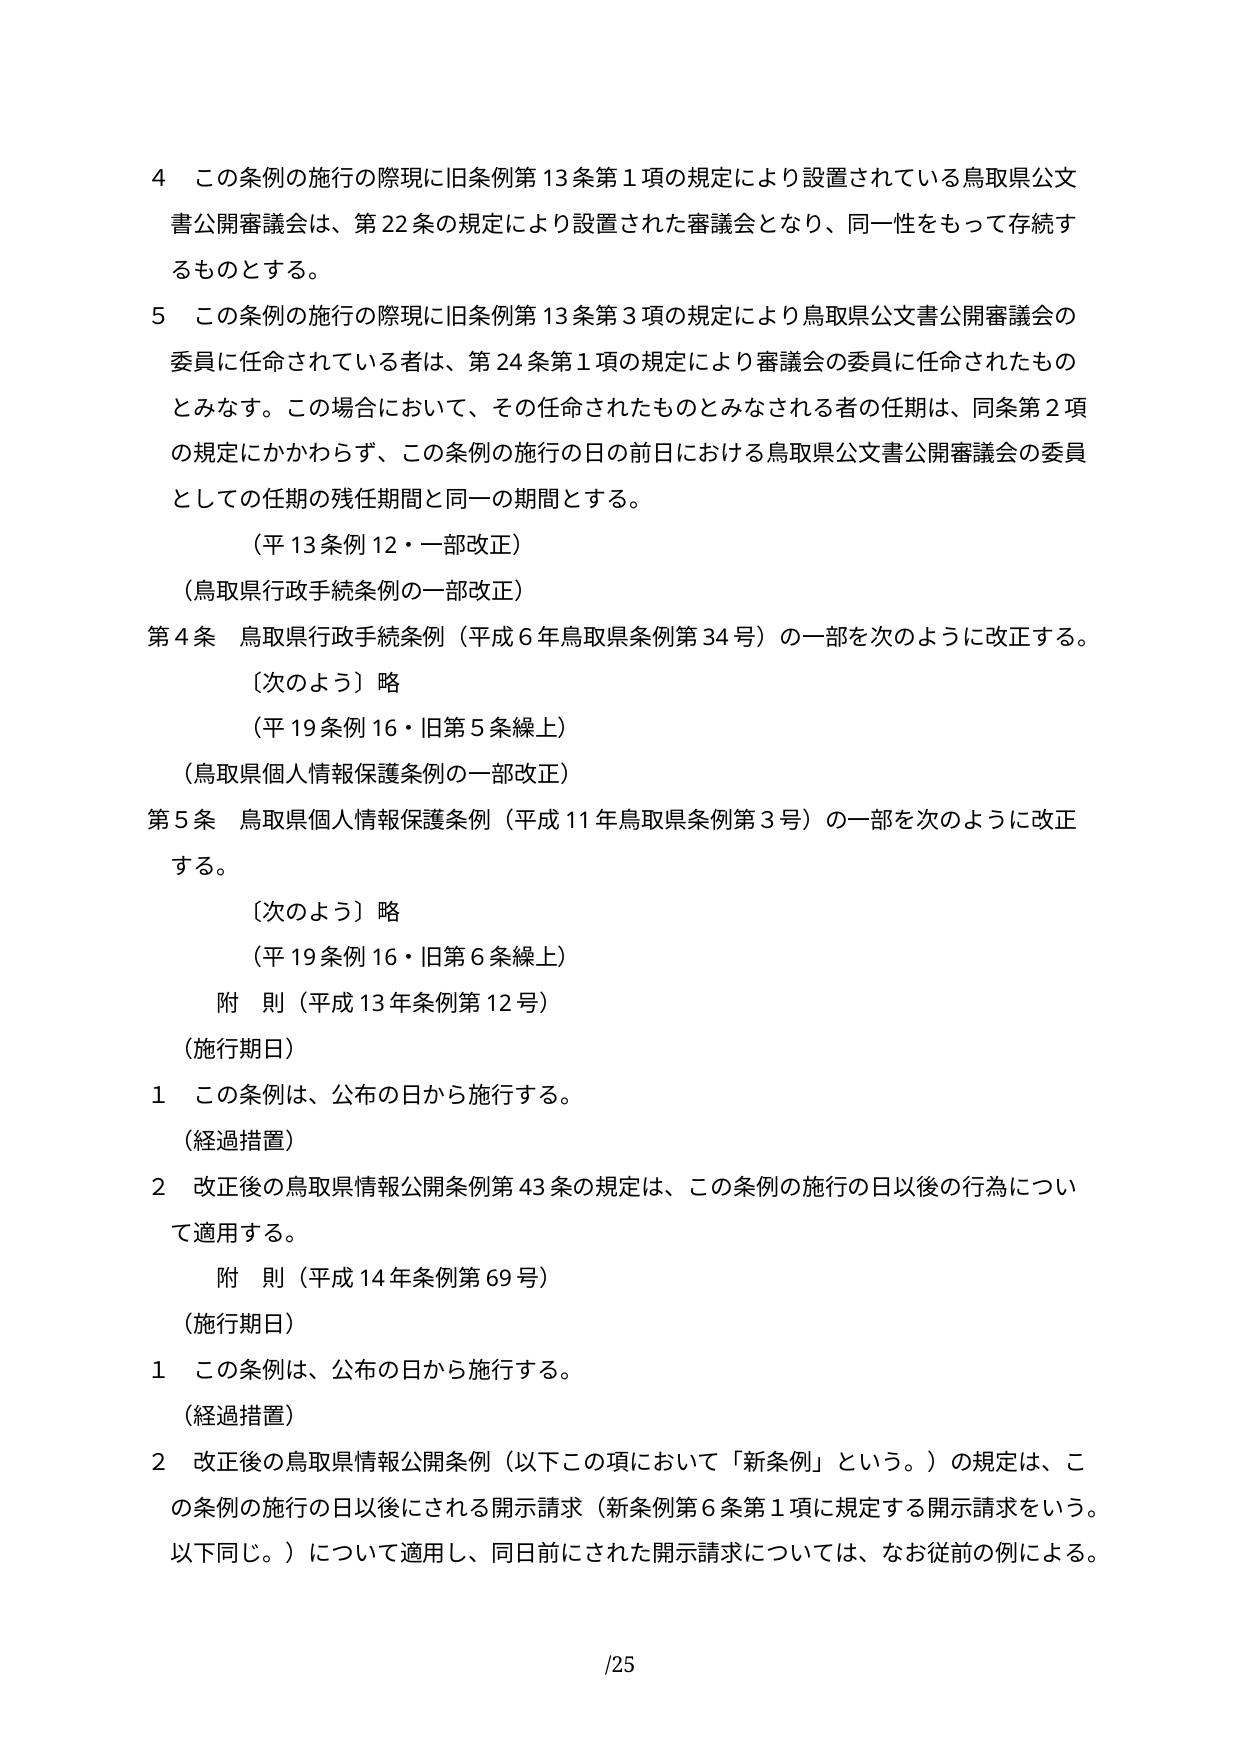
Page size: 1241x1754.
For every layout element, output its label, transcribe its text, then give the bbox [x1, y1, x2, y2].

text （経過措置） [171, 1110, 1093, 1156]
text 附 則（平成14年条例第69号） [216, 1248, 1093, 1293]
text （平19条例16・旧第５条繰上） [239, 698, 1093, 743]
text （平19条例16・旧第６条繰上） [239, 927, 1093, 973]
text （施行期日） [171, 1293, 1093, 1339]
text ５ この条例の施行の際現に旧条例第13条第３項の規定により鳥取県公文書公開審議会の委員に任命されている者は、第24条第１項の規定により審議会の委員に任命されたものとみなす。この場合において、その任命されたものとみなされる者の任期は、同条第２項の規定にかかわらず、この条例の施行の日の前日における鳥取県公文書公開審議会の委員としての任期の残任期間と同一の期間とする。 [148, 285, 1093, 514]
text 〔次のよう〕略 [239, 652, 1093, 698]
text （平13条例12・一部改正） [239, 514, 1093, 560]
text ２ 改正後の鳥取県情報公開条例第43条の規定は、この条例の施行の日以後の行為について適用する。 [148, 1156, 1093, 1248]
text 附 則（平成13年条例第12号） [216, 973, 1093, 1018]
text １ この条例は、公布の日から施行する。 [148, 1064, 1093, 1110]
text １ この条例は、公布の日から施行する。 [148, 1339, 1093, 1385]
text 〔次のよう〕略 [239, 881, 1093, 927]
text （経過措置） [171, 1385, 1093, 1431]
text （施行期日） [171, 1018, 1093, 1064]
text 第４条 鳥取県行政手続条例（平成６年鳥取県条例第34号）の一部を次のように改正する。 [148, 606, 1093, 652]
text 第５条 鳥取県個人情報保護条例（平成11年鳥取県条例第３号）の一部を次のように改正する。 [148, 789, 1093, 881]
text ２ 改正後の鳥取県情報公開条例（以下この項において「新条例」という。）の規定は、この条例の施行の日以後にされる開示請求（新条例第６条第１項に規定する開示請求をいう。以下同じ。）について適用し、同日前にされた開示請求については、なお従前の例による。 [148, 1431, 1093, 1568]
text （鳥取県行政手続条例の一部改正） [171, 560, 1093, 606]
text ４ この条例の施行の際現に旧条例第13条第１項の規定により設置されている鳥取県公文書公開審議会は、第22条の規定により設置された審議会となり、同一性をもって存続するものとする。 [148, 148, 1093, 285]
text （鳥取県個人情報保護条例の一部改正） [171, 743, 1093, 789]
